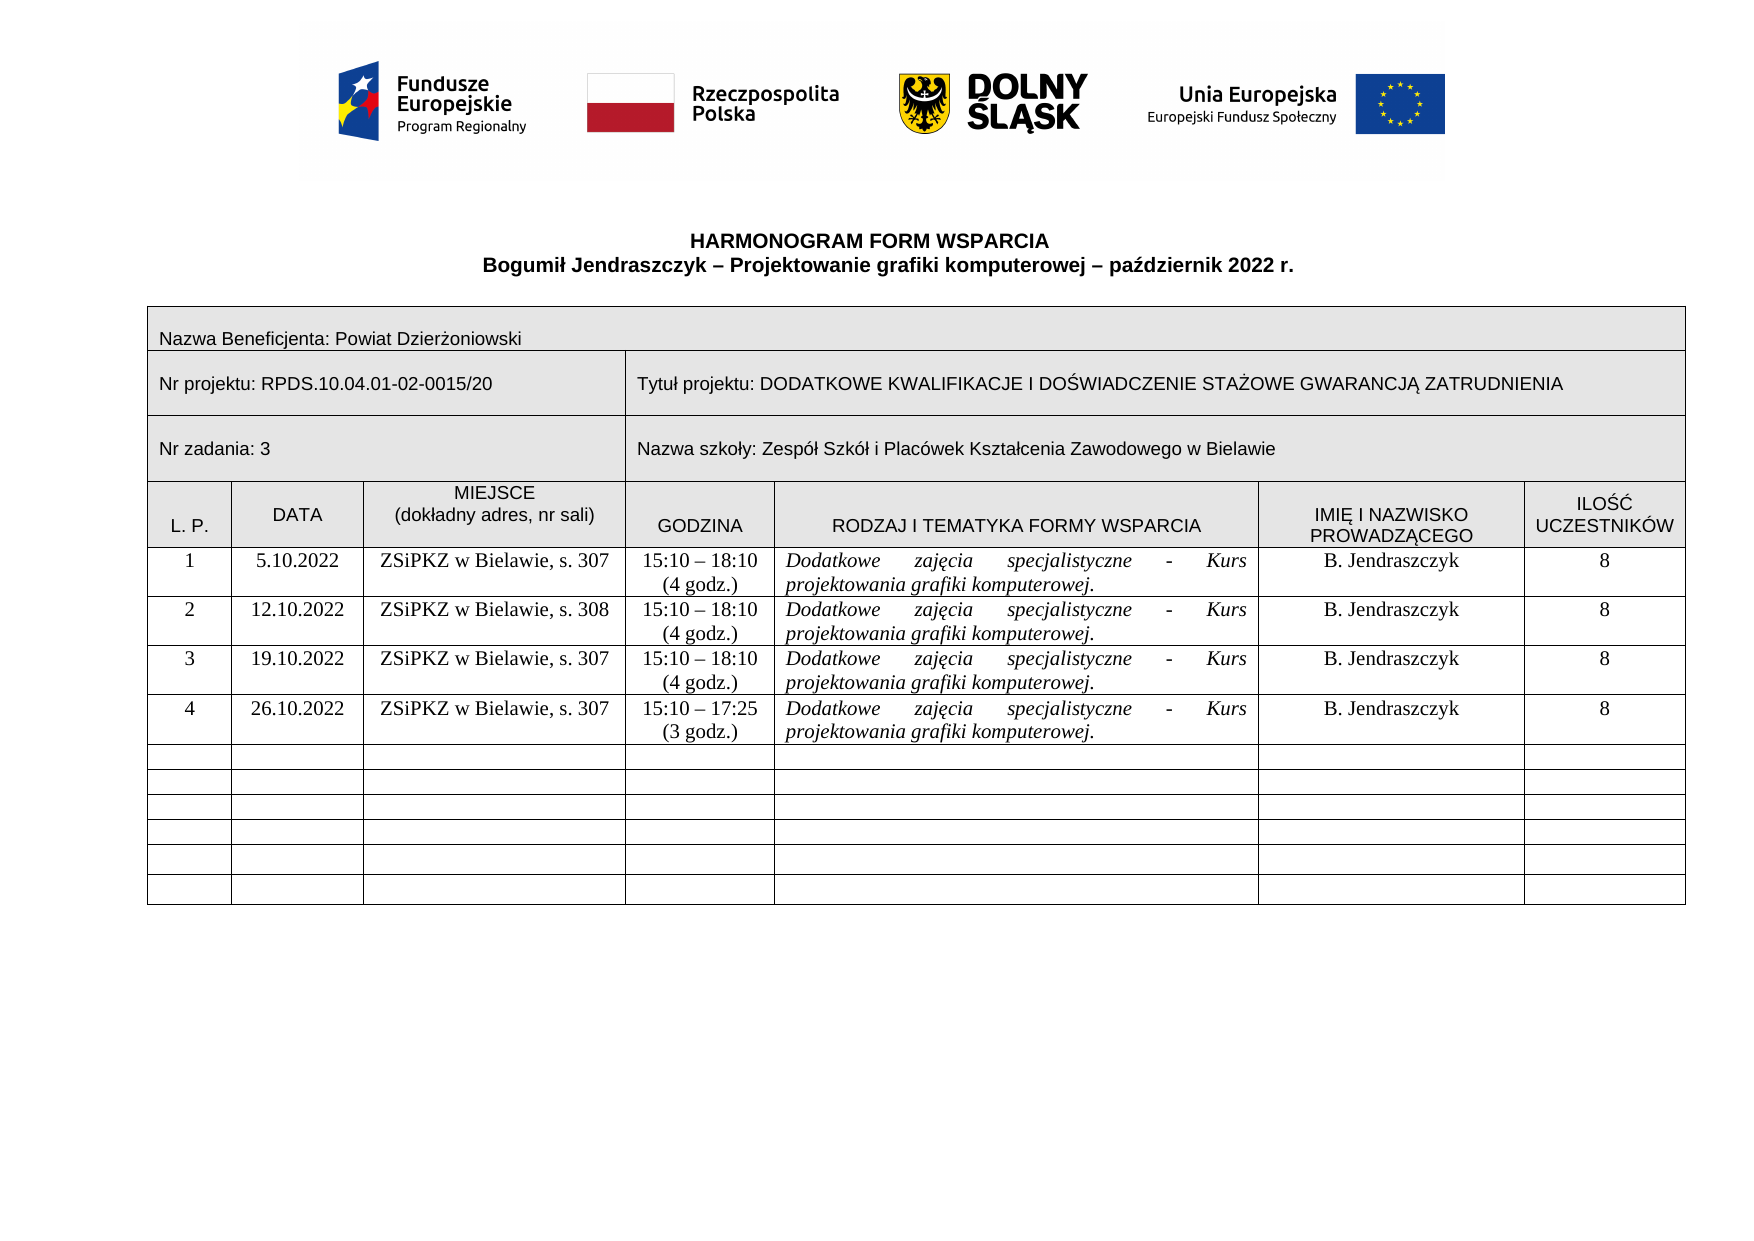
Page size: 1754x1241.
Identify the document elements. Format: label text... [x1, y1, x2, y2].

table_cell [1259, 770, 1524, 794]
table_cell ZSiPKZ w Bielawie, s. 307 [364, 646, 625, 694]
table_cell [148, 875, 231, 903]
table_cell [148, 795, 231, 819]
table_cell [148, 845, 231, 874]
table_cell 26.10.2022 [232, 695, 363, 743]
table_cell 8 [1525, 548, 1685, 596]
table_cell [364, 770, 625, 794]
table_cell [232, 875, 363, 903]
table_cell L. P. [148, 482, 231, 547]
table_cell B. Jendraszczyk [1259, 548, 1524, 596]
table_cell Nr projektu: RPDS.10.04.01-02-0015/20 [148, 351, 625, 415]
table_cell 12.10.2022 [232, 597, 363, 645]
table_cell [148, 770, 231, 794]
table_cell 4 [148, 695, 231, 743]
table_cell [1525, 820, 1685, 844]
table_cell 1 [148, 548, 231, 596]
table_cell Dodatkowe zajęcia specjalistyczne - Kurs projektowania grafiki komputerowej. [775, 548, 1258, 596]
table_cell ILOŚĆ UCZESTNIKÓW [1525, 482, 1685, 547]
table_cell [232, 845, 363, 874]
table_cell Dodatkowe zajęcia specjalistyczne - Kurs projektowania grafiki komputerowej. [775, 695, 1258, 743]
table_cell [775, 795, 1258, 819]
table_cell B. Jendraszczyk [1259, 597, 1524, 645]
table_cell 8 [1525, 646, 1685, 694]
table_cell [626, 875, 774, 903]
table_cell 8 [1525, 597, 1685, 645]
table_cell [364, 795, 625, 819]
table_cell [775, 820, 1258, 844]
table_cell [626, 745, 774, 769]
table_cell ZSiPKZ w Bielawie, s. 307 [364, 548, 625, 596]
table_cell [775, 875, 1258, 903]
table_cell Nazwa szkoły: Zespół Szkół i Placówek Kształcenia Zawodowego w Bielawie [626, 416, 1685, 481]
table_cell [1259, 795, 1524, 819]
table_cell DATA [232, 482, 363, 547]
table_cell ZSiPKZ w Bielawie, s. 308 [364, 597, 625, 645]
table_cell [364, 820, 625, 844]
table_cell Nr zadania: 3 [148, 416, 625, 481]
table_cell 15:10 – 18:10 (4 godz.) [626, 548, 774, 596]
table_cell [626, 770, 774, 794]
table_cell [232, 745, 363, 769]
table_cell [232, 770, 363, 794]
table_cell Dodatkowe zajęcia specjalistyczne - Kurs projektowania grafiki komputerowej. [775, 646, 1258, 694]
table_cell 19.10.2022 [232, 646, 363, 694]
table_cell B. Jendraszczyk [1259, 646, 1524, 694]
table_cell B. Jendraszczyk [1259, 695, 1524, 743]
table_cell [1525, 875, 1685, 903]
table_cell Tytuł projektu: DODATKOWE KWALIFIKACJE I DOŚWIADCZENIE STAŻOWE GWARANCJĄ ZATRUDNIENIA [626, 351, 1685, 415]
table_cell [148, 820, 231, 844]
text HARMONOGRAM FORM WSPARCIA [148, 229, 1592, 253]
picture [299, 21, 1445, 181]
table_cell [1259, 745, 1524, 769]
table_header Nazwa Beneficjenta: Powiat Dzierżoniowski [148, 307, 1685, 350]
table_cell [1525, 770, 1685, 794]
table_cell MIEJSCE (dokładny adres, nr sali) [364, 482, 625, 547]
table_cell RODZAJ I TEMATYKA FORMY WSPARCIA [775, 482, 1258, 547]
table_cell [1525, 795, 1685, 819]
table_cell [775, 770, 1258, 794]
table_cell 15:10 – 17:25 (3 godz.) [626, 695, 774, 743]
table_cell ZSiPKZ w Bielawie, s. 307 [364, 695, 625, 743]
table_cell IMIĘ I NAZWISKO PROWADZĄCEGO [1259, 482, 1524, 547]
table_cell [148, 745, 231, 769]
table_cell [1259, 845, 1524, 874]
table_cell [626, 820, 774, 844]
table_cell [1525, 745, 1685, 769]
table_cell [232, 820, 363, 844]
table_cell [775, 845, 1258, 874]
table_cell 15:10 – 18:10 (4 godz.) [626, 597, 774, 645]
table_cell 5.10.2022 [232, 548, 363, 596]
table_cell [626, 845, 774, 874]
table_cell 2 [148, 597, 231, 645]
table_cell [1259, 875, 1524, 903]
text Bogumił Jendraszczyk – Projektowanie grafiki komputerowej – październik 2022 r. [185, 253, 1592, 277]
table_cell [364, 875, 625, 903]
table_cell [232, 795, 363, 819]
table_cell GODZINA [626, 482, 774, 547]
table_cell [364, 845, 625, 874]
table_cell 15:10 – 18:10 (4 godz.) [626, 646, 774, 694]
table_cell [1259, 820, 1524, 844]
table_cell [1525, 845, 1685, 874]
table_cell 8 [1525, 695, 1685, 743]
table_cell [626, 795, 774, 819]
table_cell 3 [148, 646, 231, 694]
table_cell Dodatkowe zajęcia specjalistyczne - Kurs projektowania grafiki komputerowej. [775, 597, 1258, 645]
table_cell [775, 745, 1258, 769]
table_cell [364, 745, 625, 769]
